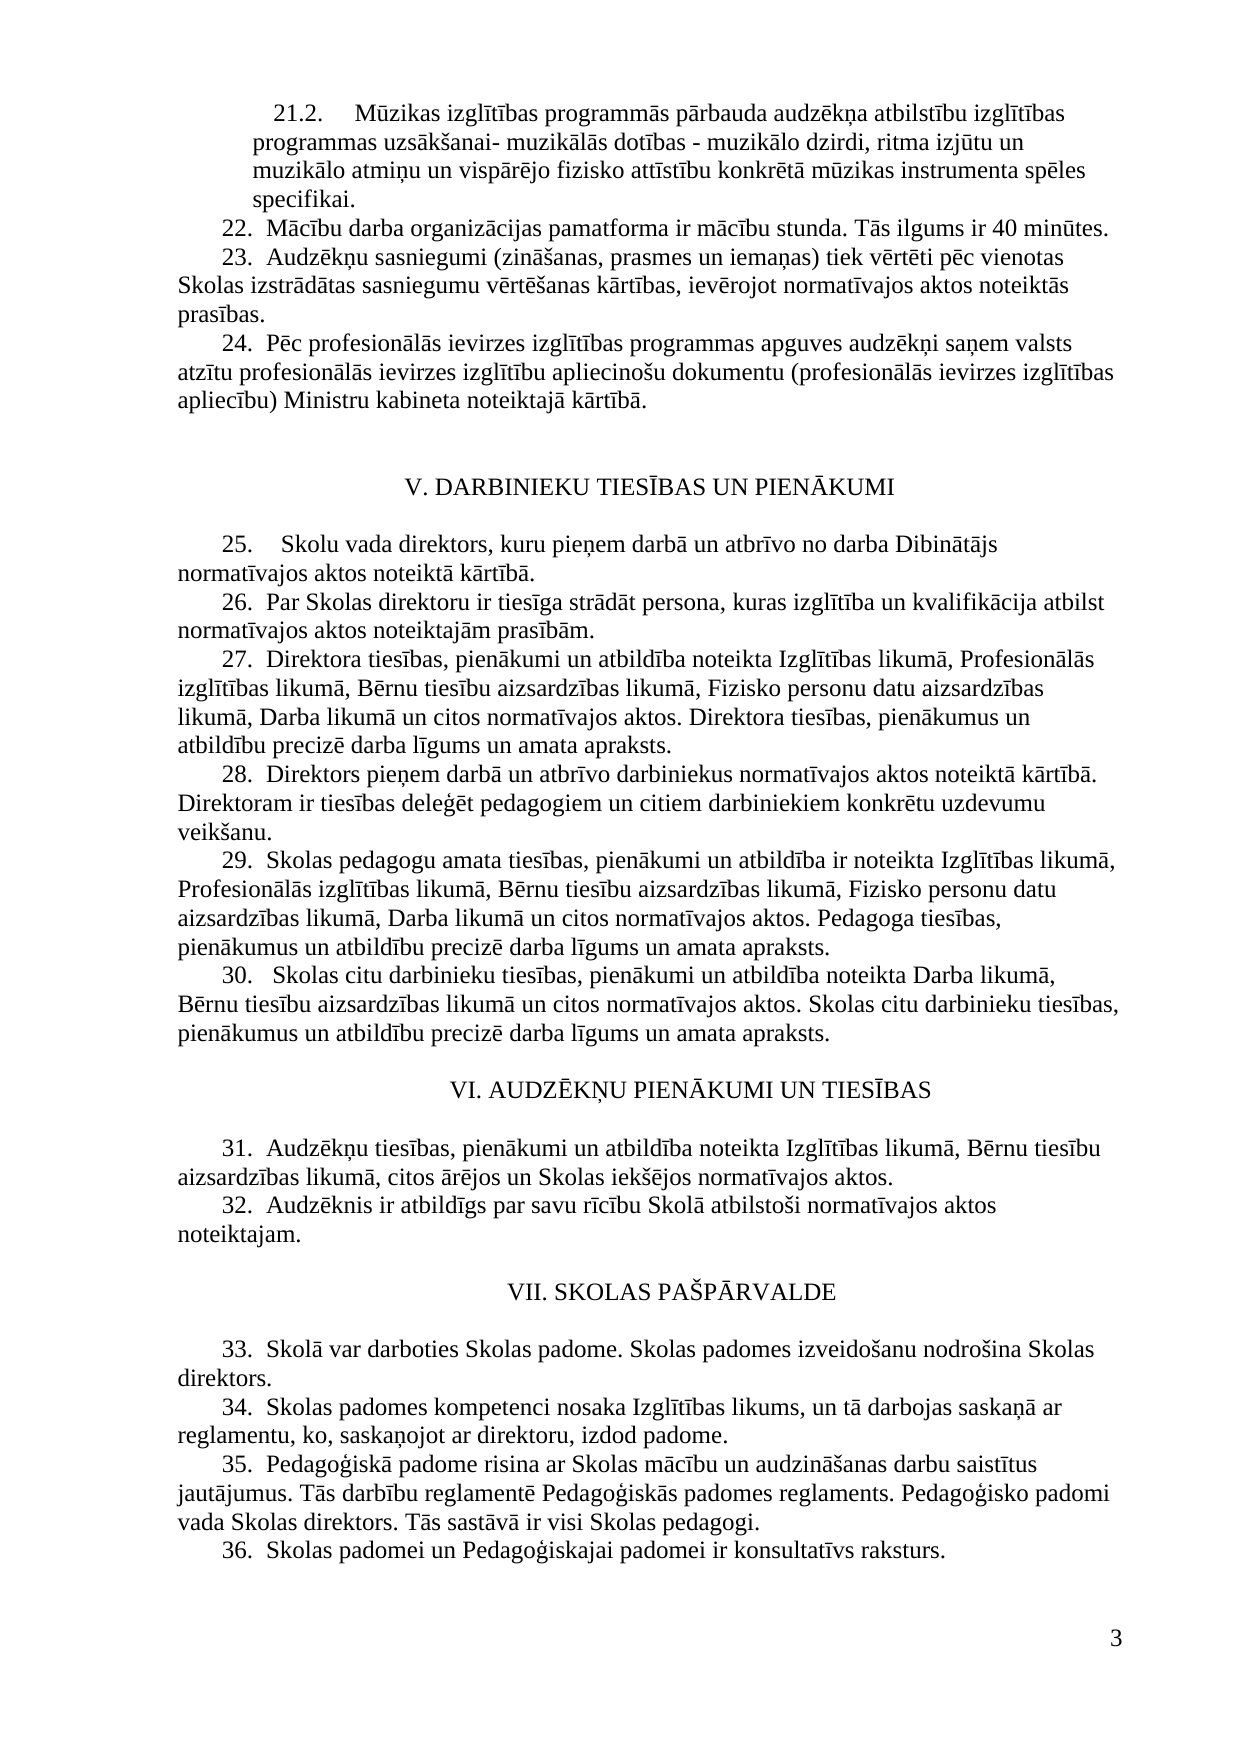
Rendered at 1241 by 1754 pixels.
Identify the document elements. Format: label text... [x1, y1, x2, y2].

text V. DARBINIEKU TIESĪBAS UN PIENĀKUMI [177, 472, 1122, 500]
list Mūzikas izglītības programmās pārbauda audzēkņa atbilstību izglītības programmas uzsākšanai- muzikālās dotības - muzikālo dzirdi, ritma izjūtu un muzikālo atmiņu un vispārējo fizisko attīstību konkrētā mūzikas instrumenta spēles specifikai. [252, 98, 1122, 213]
list Mācību darba organizācijas pamatforma ir mācību stunda. Tās ilgums ir 40 minūtes. [222, 213, 1122, 242]
list Audzēknis ir atbildīgs par savu rīcību Skolā atbilstoši normatīvajos aktos noteiktajam. [177, 1190, 1122, 1248]
list Audzēkņu sasniegumi (zināšanas, prasmes un iemaņas) tiek vērtēti pēc vienotas Skolas izstrādātas sasniegumu vērtēšanas kārtības, ievērojot normatīvajos aktos noteiktās prasības. [177, 242, 1122, 328]
list Direktors pieņem darbā un atbrīvo darbiniekus normatīvajos aktos noteiktā kārtībā. Direktoram ir tiesības deleģēt pedagogiem un citiem darbiniekiem konkrētu uzdevumu veikšanu. [177, 759, 1122, 845]
list Direktora tiesības, pienākumi un atbildība noteikta Izglītības likumā, Profesionālās izglītības likumā, Bērnu tiesību aizsardzības likumā, Fizisko personu datu aizsardzības likumā, Darba likumā un citos normatīvajos aktos. Direktora tiesības, pienākumus un atbildību precizē darba līgums un amata apraksts. [177, 644, 1122, 759]
list Skolā var darboties Skolas padome. Skolas padomes izveidošanu nodrošina Skolas direktors. [177, 1334, 1122, 1392]
list Skolas citu darbinieku tiesības, pienākumi un atbildība noteikta Darba likumā, Bērnu tiesību aizsardzības likumā un citos normatīvajos aktos. Skolas citu darbinieku tiesības, pienākumus un atbildību precizē darba līgums un amata apraksts. [177, 960, 1122, 1047]
list Par Skolas direktoru ir tiesīga strādāt persona, kuras izglītība un kvalifikācija atbilst normatīvajos aktos noteiktajām prasībām. [177, 587, 1122, 644]
list Audzēkņu tiesības, pienākumi un atbildība noteikta Izglītības likumā, Bērnu tiesību aizsardzības likumā, citos ārējos un Skolas iekšējos normatīvajos aktos. [177, 1133, 1122, 1190]
list Pēc profesionālās ievirzes izglītības programmas apguves audzēkņi saņem valsts atzītu profesionālās ievirzes izglītību apliecinošu dokumentu (profesionālās ievirzes izglītības apliecību) Ministru kabineta noteiktajā kārtībā. [177, 328, 1122, 414]
text VI. AUDZĒKŅU PIENĀKUMI UN TIESĪBAS [215, 1075, 1122, 1104]
list Skolas padomes kompetenci nosaka Izglītības likums, un tā darbojas saskaņā ar reglamentu, ko, saskaņojot ar direktoru, izdod padome. [177, 1392, 1122, 1449]
list Skolas pedagogu amata tiesības, pienākumi un atbildība ir noteikta Izglītības likumā, Profesionālās izglītības likumā, Bērnu tiesību aizsardzības likumā, Fizisko personu datu aizsardzības likumā, Darba likumā un citos normatīvajos aktos. Pedagoga tiesības, pienākumus un atbildību precizē darba līgums un amata apraksts. [177, 845, 1122, 960]
list Skolas padomei un Pedagoģiskajai padomei ir konsultatīvs raksturs. [177, 1535, 1122, 1564]
list Pedagoģiskā padome risina ar Skolas mācību un audzināšanas darbu saistītus jautājumus. Tās darbību reglamentē Pedagoģiskās padomes reglaments. Pedagoģisko padomi vada Skolas direktors. Tās sastāvā ir visi Skolas pedagogi. [177, 1449, 1122, 1535]
text VII. SKOLAS PAŠPĀRVALDE [177, 1277, 1122, 1305]
list Skolu vada direktors, kuru pieņem darbā un atbrīvo no darba Dibinātājs normatīvajos aktos noteiktā kārtībā. [177, 529, 1122, 587]
